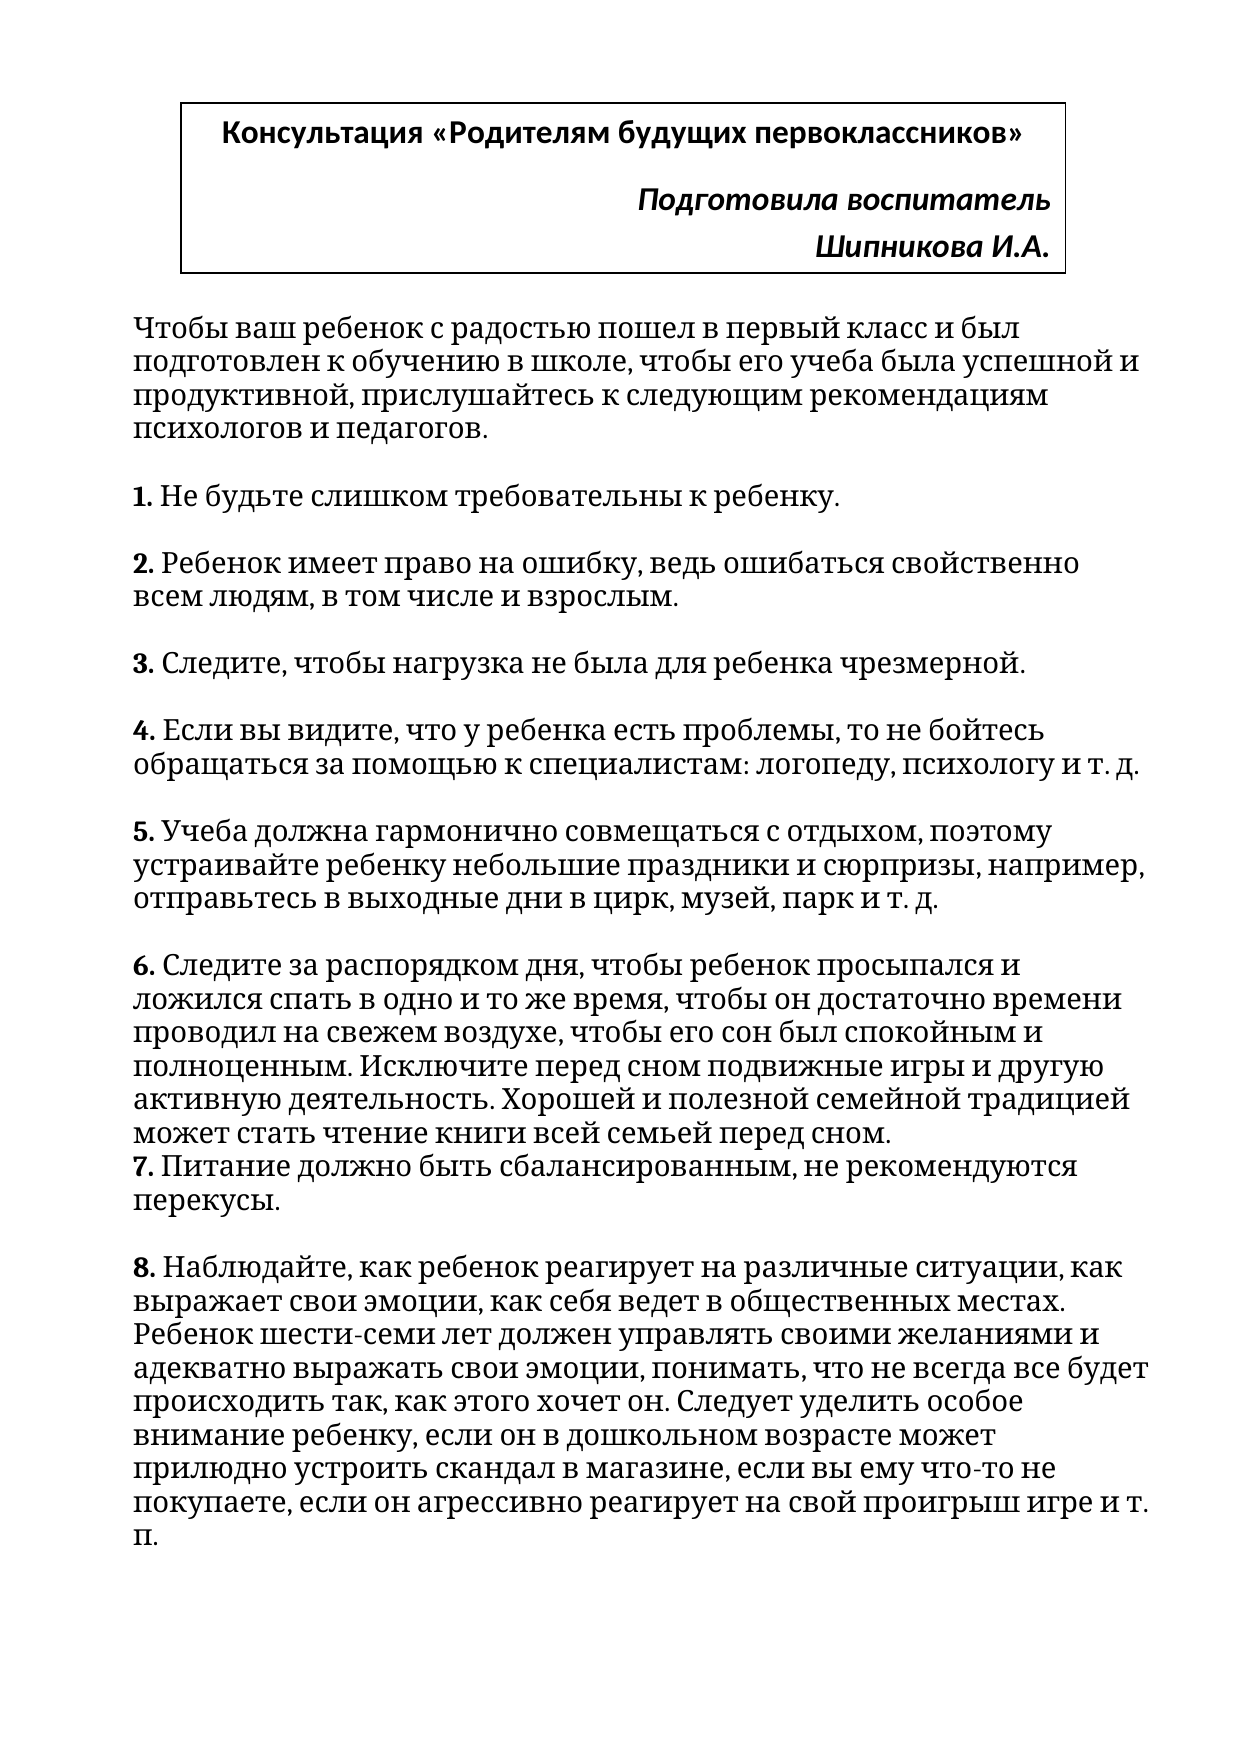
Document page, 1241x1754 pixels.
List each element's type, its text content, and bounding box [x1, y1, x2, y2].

text Чтобы ваш ребенок с радостью пошел в первый класс и был подготовлен к обучению в школе, чтобы его учеба была успешной и продуктивной, прислушайтесь к следующим рекомендациям психологов и педагогов. [133, 312, 1152, 446]
text 2. Ребенок имеет право на ошибку, ведь ошибаться свойственно всем людям, в том числе и взрослым. [133, 547, 1152, 614]
text 8. Наблюдайте, как ребенок реагирует на различные ситуации, как [133, 1251, 1152, 1285]
text 1. Не будьте слишком требовательны к ребенку. [133, 480, 1152, 513]
text 3. Следите, чтобы нагрузка не была для ребенка чрезмерной. [133, 647, 1152, 681]
text 6. Следите за распорядком дня, чтобы ребенок просыпался и ложился спать в одно и то же время, чтобы он достаточно времени проводил на свежем воздухе, чтобы его сон был спокойным и полноценным. Исключите перед сном подвижные игры и другую активную деятельность. Хорошей и полезной семейной традицией может стать чтение книги всей семьей перед сном. [133, 949, 1152, 1151]
text 5. Учеба должна гармонично совмещаться с отдыхом, поэтому устраивайте ребенку небольшие праздники и сюрпризы, например, отправьтесь в выходные дни в цирк, музей, парк и т. д. [133, 815, 1152, 916]
text 4. Если вы видите, что у ребенка есть проблемы, то не бойтесь обращаться за помощью к специалистам: логопеду, психологу и т. д. [133, 714, 1152, 782]
text выражает свои эмоции, как себя ведет в общественных местах. Ребенок шести-семи лет должен управлять своими желаниями и адекватно выражать свои эмоции, понимать, что не всегда все будет происходить так, как этого хочет он. Следует уделить особое внимание ребенку, если он в дошкольном возрасте может прилюдно устроить скандал в магазине, если вы ему что-то не покупаете, если он агрессивно реагирует на свой проигрыш игре и т. п. [133, 1285, 1152, 1553]
text 7. Питание должно быть сбалансированным, не рекомендуются перекусы. [133, 1151, 1152, 1218]
